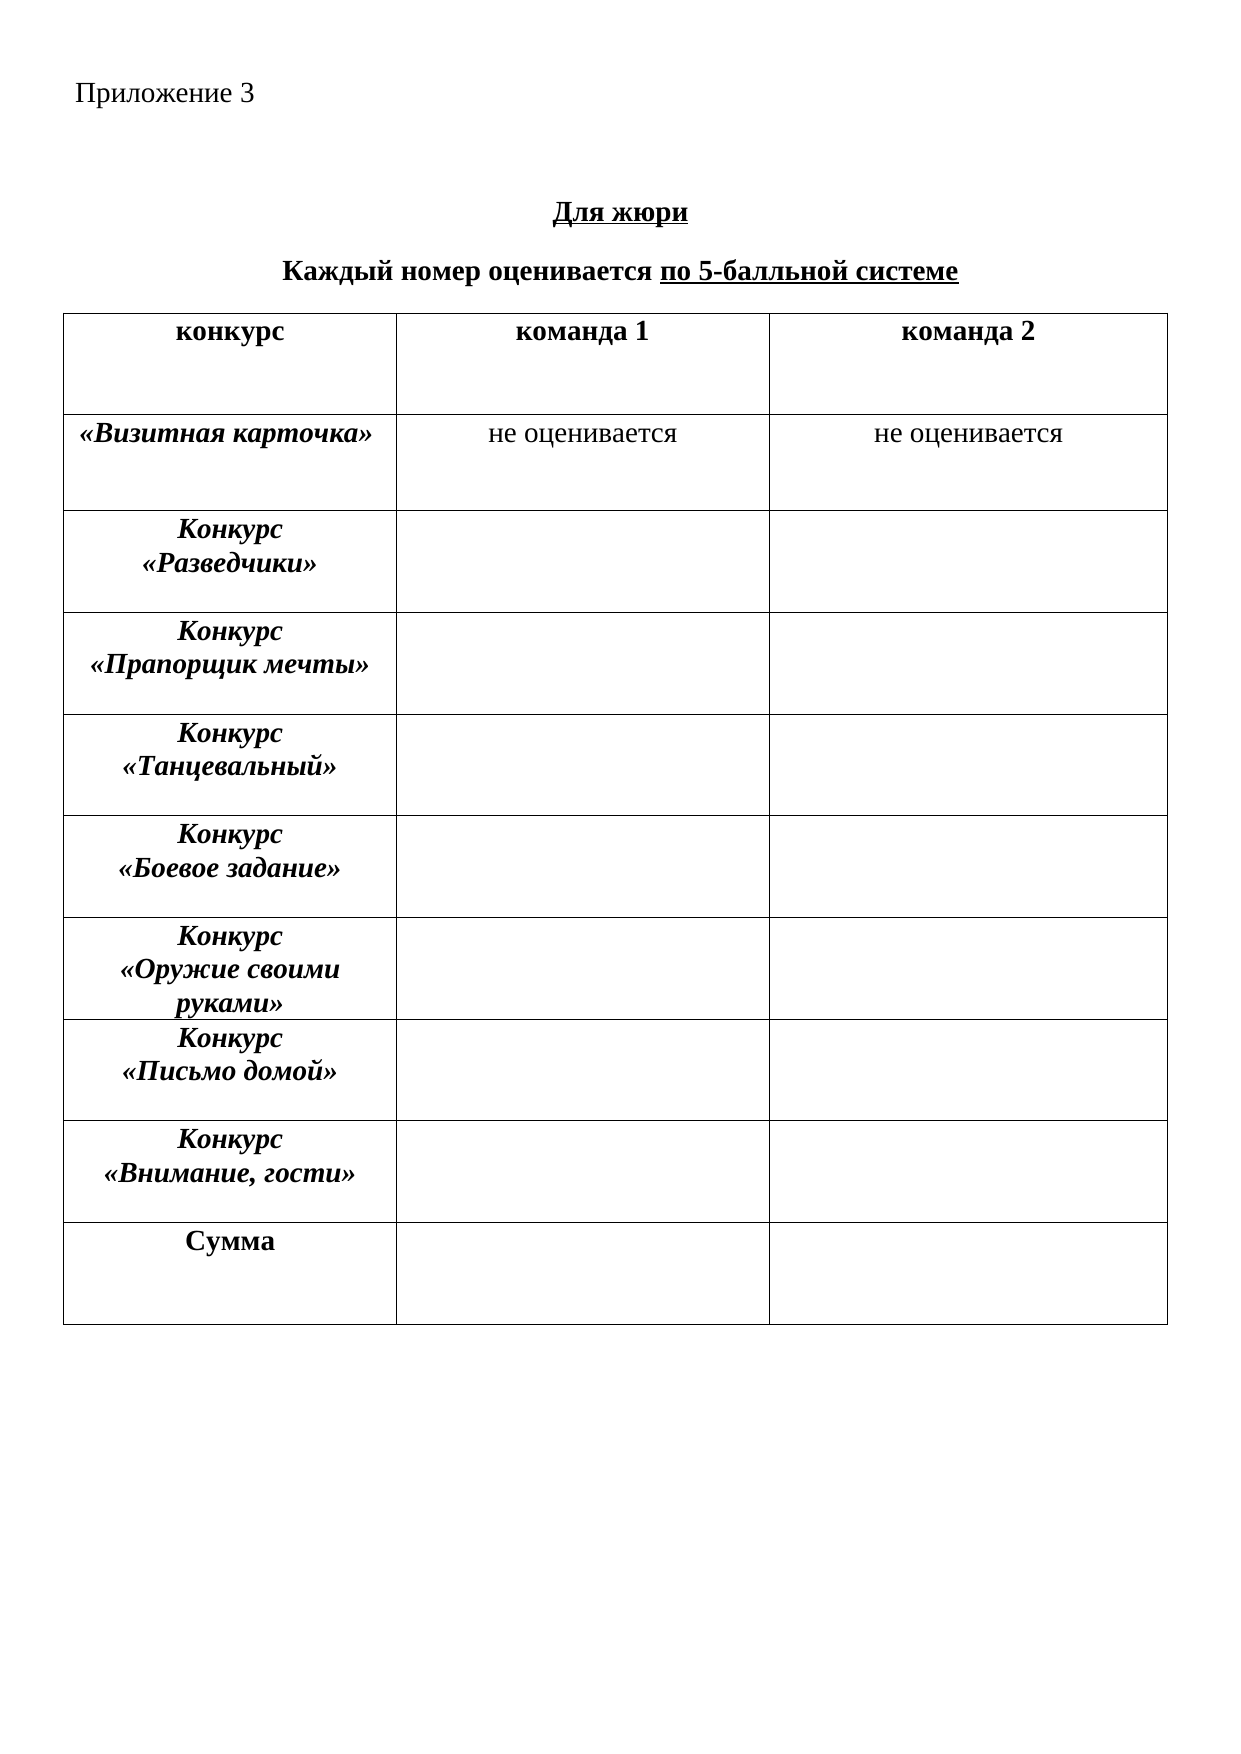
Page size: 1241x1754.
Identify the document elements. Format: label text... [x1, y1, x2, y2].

table_cell [770, 1121, 1167, 1222]
table_cell [770, 1223, 1167, 1324]
table_cell [770, 715, 1167, 815]
table_cell [770, 918, 1167, 1019]
table_header команда 2 [770, 314, 1167, 414]
table_cell [770, 511, 1167, 612]
table_cell [397, 715, 769, 815]
table_cell не оценивается [770, 415, 1167, 510]
text Для жюри [75, 194, 1165, 227]
table_cell Конкурс «Письмо домой» [64, 1020, 396, 1120]
table_cell [397, 511, 769, 612]
text Каждый номер оценивается по 5-балльной системе [75, 253, 1165, 287]
table_cell [397, 816, 769, 917]
table_cell Конкурс «Внимание, гости» [64, 1121, 396, 1222]
table_cell [770, 613, 1167, 714]
table_cell Сумма [64, 1223, 396, 1324]
table_header конкурс [64, 314, 396, 414]
text Приложение 3 [75, 75, 1165, 108]
table_cell не оценивается [397, 415, 769, 510]
table_cell [397, 1020, 769, 1120]
table_cell [397, 613, 769, 714]
table_cell [397, 1223, 769, 1324]
table_header команда 1 [397, 314, 769, 414]
table_cell [397, 1121, 769, 1222]
table_cell [770, 1020, 1167, 1120]
table_cell [397, 918, 769, 1019]
table_cell [770, 816, 1167, 917]
